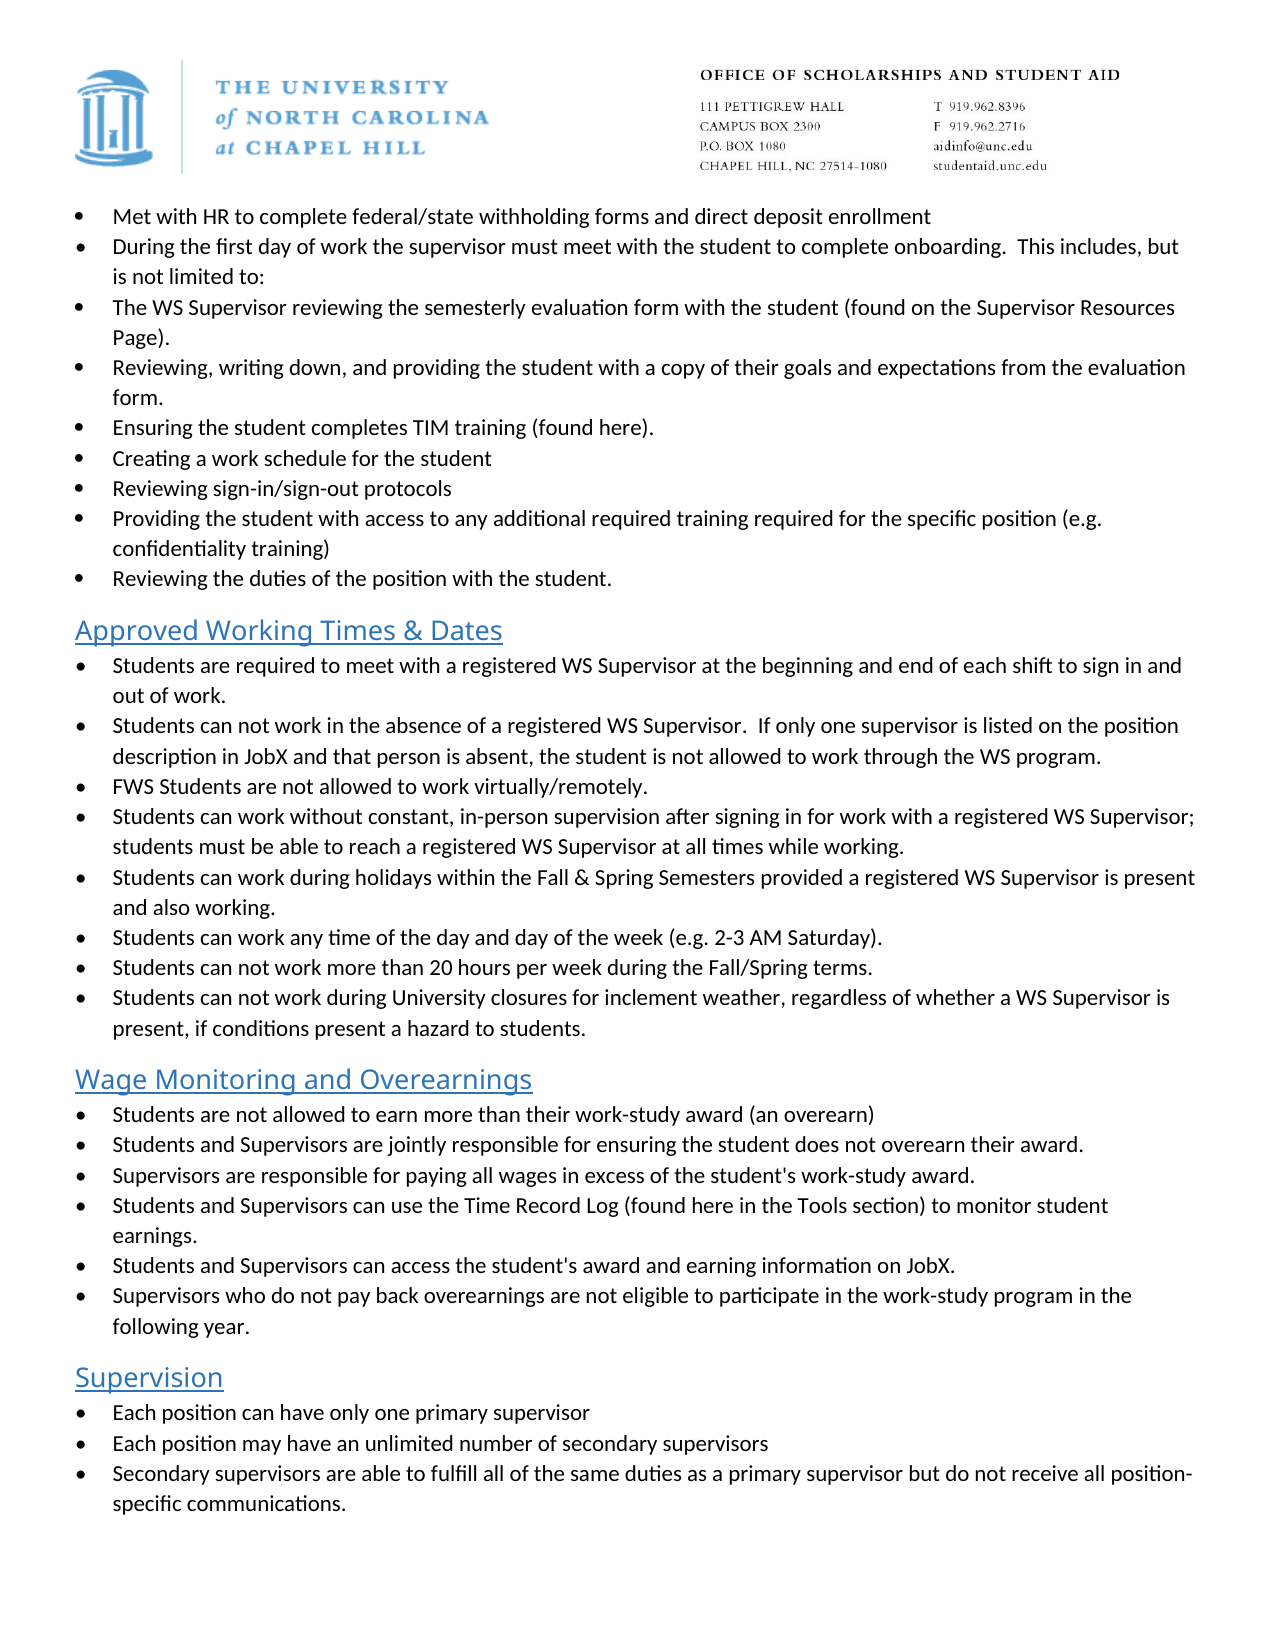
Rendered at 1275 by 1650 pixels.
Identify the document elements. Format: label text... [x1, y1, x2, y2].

list Reviewing the duties of the position with the student. [75, 564, 1200, 593]
list Met with HR to complete federal/state withholding forms and direct deposit enrollment [75, 202, 1200, 230]
list Students and Supervisors are jointly responsible for ensuring the student does not overearn their award. [75, 1131, 1200, 1159]
list Students can work without constant, in-person supervision after signing in for work with a registered WS Supervisor; students must be able to reach a registered WS Supervisor at all times while working. [75, 802, 1200, 861]
list Reviewing, writing down, and providing the student with a copy of their goals and expectations from the evaluation form. [75, 353, 1200, 411]
list Each position can have only one primary supervisor [75, 1398, 1200, 1427]
list Students can not work more than 20 hours per week during the Fall/Spring terms. [75, 953, 1200, 981]
subtitle Wage Monitoring and Overearnings [75, 1061, 1200, 1097]
list Supervisors who do not pay back overearnings are not eligible to participate in the work-study program in the following year. [75, 1282, 1200, 1340]
list Each position may have an unlimited number of secondary supervisors [75, 1429, 1200, 1457]
list Creating a work schedule for the student [75, 444, 1200, 472]
list Reviewing sign-in/sign-out protocols [75, 474, 1200, 502]
picture [696, 60, 1120, 174]
list The WS Supervisor reviewing the semesterly evaluation form with the student (found on the Supervisor Resources Page). [75, 293, 1200, 351]
list Students can not work in the absence of a registered WS Supervisor. If only one supervisor is listed on the position description in JobX and that person is absent, the student is not allowed to work through the WS program. [75, 712, 1200, 770]
list Ensuring the student completes TIM training (found here). [75, 413, 1200, 442]
list During the first day of work the supervisor must meet with the student to complete onboarding. This includes, but is not limited to: [75, 232, 1200, 291]
list Students can work during holidays within the Fall & Spring Semesters provided a registered WS Supervisor is present and also working. [75, 863, 1200, 921]
list FWS Students are not allowed to work virtually/remotely. [75, 772, 1200, 800]
subtitle Approved Working Times & Dates [75, 611, 1200, 648]
list Students can work any time of the day and day of the week (e.g. 2-3 AM Saturday). [75, 923, 1200, 951]
list Supervisors are responsible for paying all wages in excess of the student's work-study award. [75, 1161, 1200, 1189]
list Students can not work during University closures for inclement weather, regardless of whether a WS Supervisor is present, if conditions present a hazard to students. [75, 983, 1200, 1042]
list Providing the student with access to any additional required training required for the specific position (e.g. confidentiality training) [75, 504, 1200, 562]
list Students and Supervisors can use the Time Record Log (found here in the Tools section) to monitor student earnings. [75, 1191, 1200, 1249]
list Students are not allowed to earn more than their work-study award (an overearn) [75, 1100, 1200, 1128]
subtitle Supervision [75, 1359, 1200, 1396]
picture [75, 60, 489, 174]
list Secondary supervisors are able to fulfill all of the same duties as a primary supervisor but do not receive all position-specific communications. [75, 1459, 1200, 1517]
list Students and Supervisors can access the student's award and earning information on JobX. [75, 1251, 1200, 1279]
list Students are required to meet with a registered WS Supervisor at the beginning and end of each shift to sign in and out of work. [75, 651, 1200, 709]
